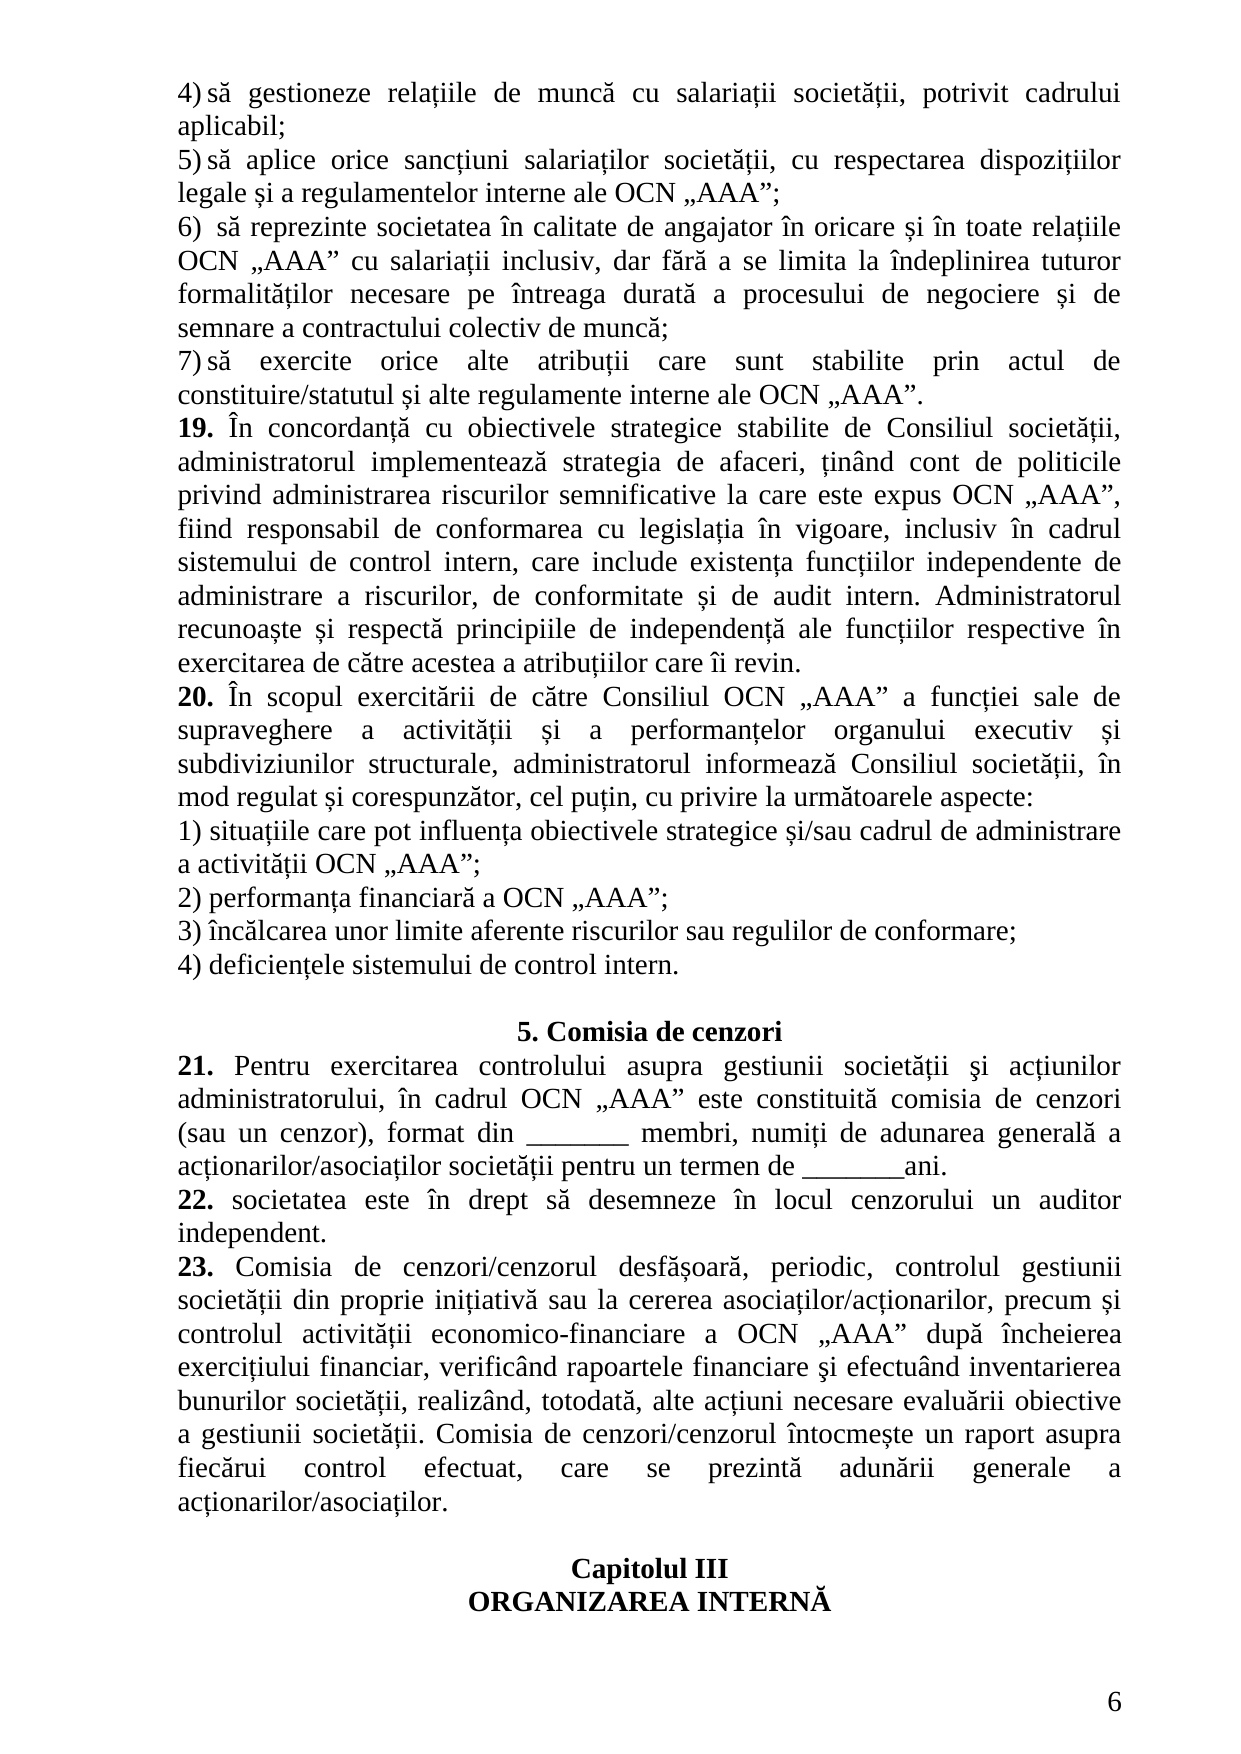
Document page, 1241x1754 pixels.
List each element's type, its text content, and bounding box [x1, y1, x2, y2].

text Capitolul III [177, 1551, 1122, 1584]
text 21. Pentru exercitarea controlului asupra gestiunii societății şi acțiunilor administratorului, în cadrul OCN „AAA” este constituită comisia de cenzori (sau un cenzor), format din _______ membri, numiți de adunarea generală a acționarilor/asociaților societății pentru un termen de _______ani. [177, 1048, 1122, 1182]
text 4) deficiențele sistemului de control intern. [177, 947, 1122, 981]
text 20. În scopul exercitării de către Consiliul OCN „AAA” a funcției sale de supraveghere a activității și a performanțelor organului executiv și subdiviziunilor structurale, administratorul informează Consiliul societății, în mod regulat și corespunzător, cel puțin, cu privire la următoarele aspecte: [177, 679, 1122, 813]
text 3) încălcarea unor limite aferente riscurilor sau regulilor de conformare; [177, 913, 1122, 947]
text 2) performanța financiară a OCN „AAA”; [177, 880, 1122, 913]
text 22. societatea este în drept să desemneze în locul cenzorului un auditor independent. [177, 1182, 1122, 1249]
text 19. În concordanță cu obiectivele strategice stabilite de Consiliul societății, administratorul implementează strategia de afaceri, ținând cont de politicile privind administrarea riscurilor semnificative la care este expus OCN „AAA”, fiind responsabil de conformarea cu legislația în vigoare, inclusiv în cadrul sistemului de control intern, care include existența funcțiilor independente de administrare a riscurilor, de conformitate și de audit intern. Administratorul recunoaște și respectă principiile de independență ale funcțiilor respective în exercitarea de către acestea a atribuțiilor care îi revin. [177, 410, 1122, 679]
list să exercite orice alte atribuții care sunt stabilite prin actul de constituire/statutul și alte regulamente interne ale OCN „AAA”. [177, 343, 1122, 410]
subtitle ORGANIZAREA INTERNĂ [177, 1584, 1122, 1618]
list să aplice orice sancțiuni salariaților societății, cu respectarea dispozițiilor legale și a regulamentelor interne ale OCN „AAA”; [177, 142, 1122, 209]
text 5. Comisia de cenzori [177, 1014, 1122, 1048]
text 1) situațiile care pot influența obiectivele strategice și/sau cadrul de administrare a activității OCN „AAA”; [177, 813, 1122, 880]
text 23. Comisia de cenzori/cenzorul desfășoară, periodic, controlul gestiunii societății din proprie inițiativă sau la cererea asociaților/acționarilor, precum și controlul activității economico-financiare a OCN „AAA” după încheierea exercițiului financiar, verificând rapoartele financiare şi efectuând inventarierea bunurilor societății, realizând, totodată, alte acțiuni necesare evaluării obiective a gestiunii societății. Comisia de cenzori/cenzorul întocmește un raport asupra fiecărui control efectuat, care se prezintă adunării generale a acționarilor/asociaților. [177, 1249, 1122, 1517]
list să gestioneze relațiile de muncă cu salariații societății, potrivit cadrului aplicabil; [177, 75, 1122, 142]
list să reprezinte societatea în calitate de angajator în oricare și în toate relațiile OCN „AAA” cu salariații inclusiv, dar fără a se limita la îndeplinirea tuturor formalităților necesare pe întreaga durată a procesului de negociere și de semnare a contractului colectiv de muncă; [177, 209, 1122, 343]
